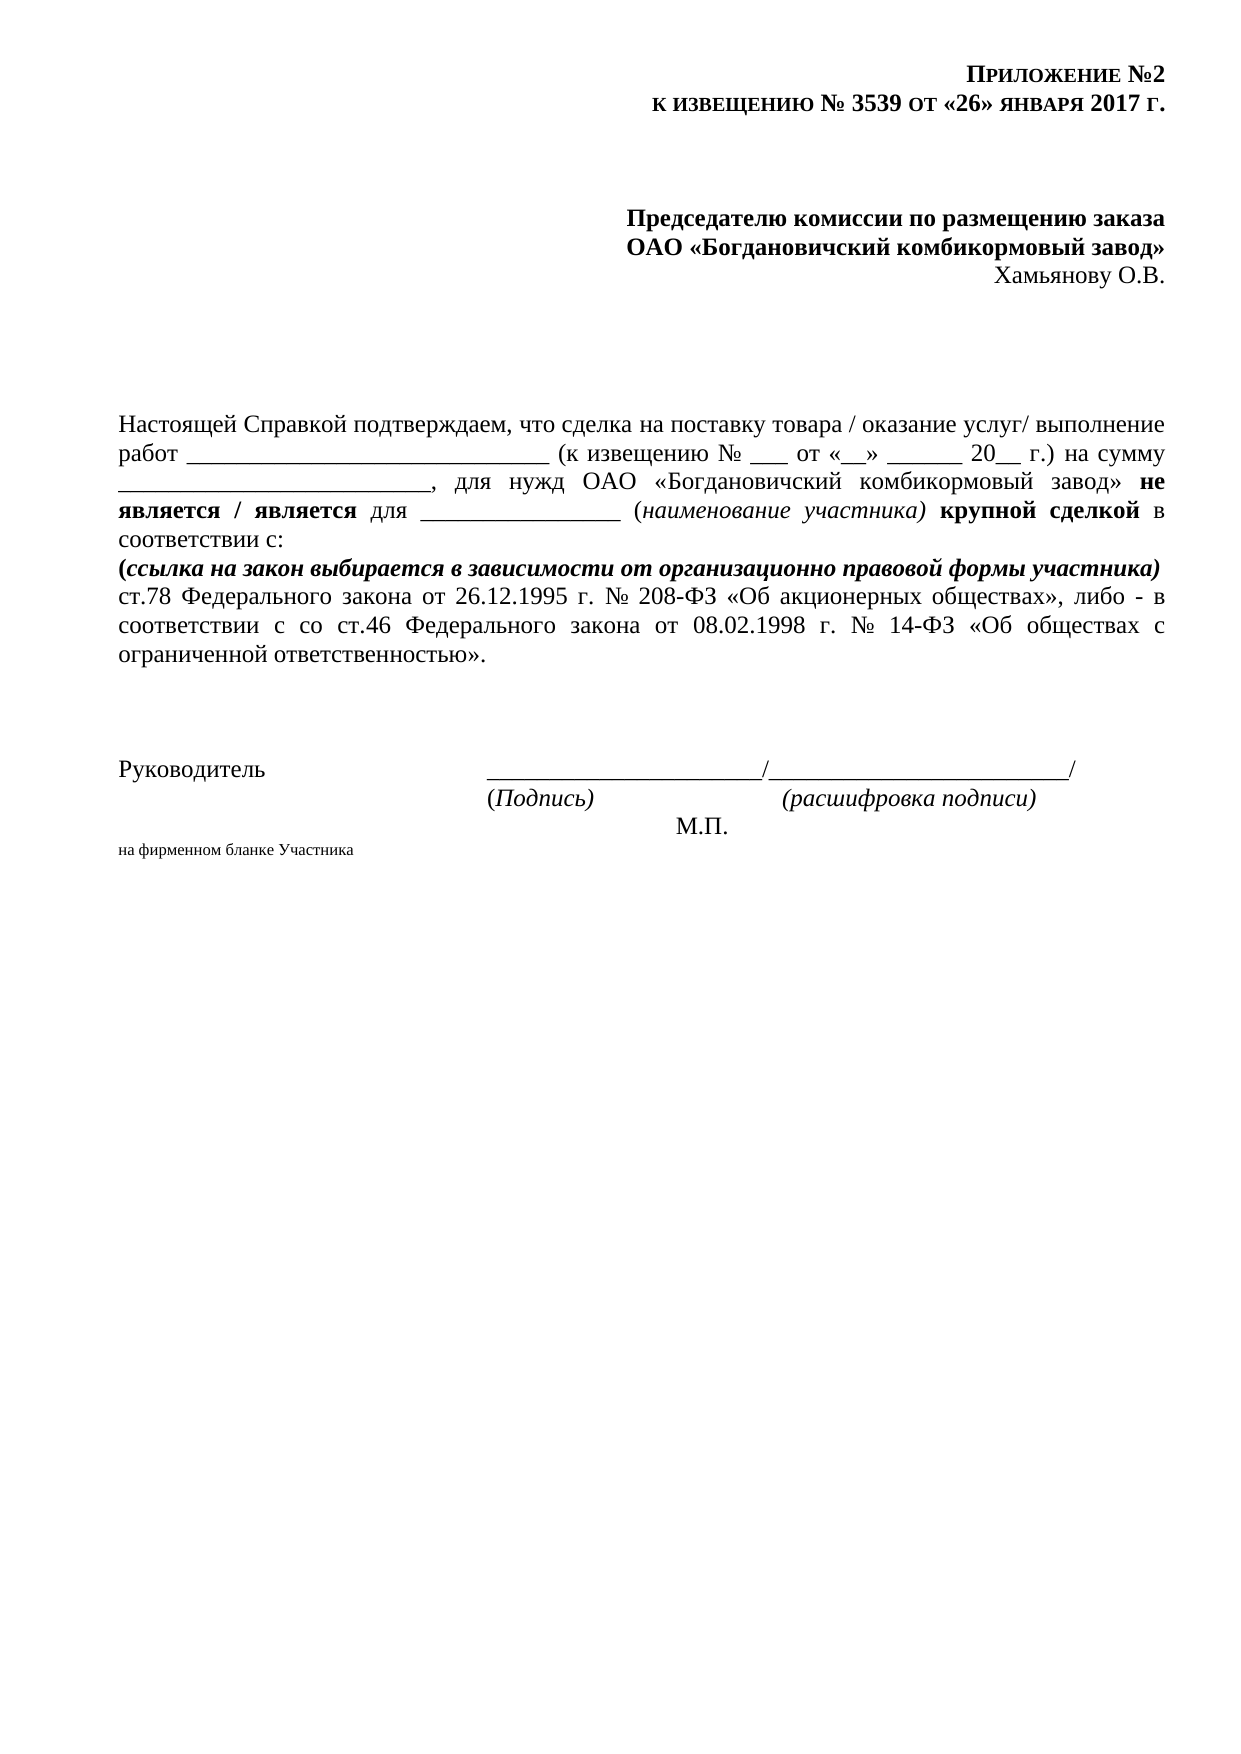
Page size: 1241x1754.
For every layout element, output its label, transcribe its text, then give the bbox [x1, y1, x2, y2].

text (Подпись) (расшифровка подписи) [236, 783, 1165, 811]
text (ссылка на закон выбирается в зависимости от организационно правовой формы участника) [118, 553, 1165, 581]
text Руководитель ______________________/________________________/ [118, 754, 1165, 783]
text М.П. [384, 811, 1165, 840]
text ОАО «Богдановичский комбикормовый завод» [118, 232, 1165, 260]
text Настоящей Справкой подтверждаем, что сделка на поставку товара / оказание услуг/ выполнение работ _____________________________ (к извещению № ___ от «__» ______ 20__ г.) на сумму _________________________, для нужд ОАО «Богдановичский комбикормовый завод» не является / является для ________________ (наименование участника) крупной сделкой в соответствии с: [118, 409, 1165, 553]
text на фирменном бланке Участника [118, 840, 1165, 859]
text ст.78 Федерального закона от 26.12.1995 г. № 208-ФЗ «Об акционерных обществах», либо - в соответствии с со ст.46 Федерального закона от 08.02.1998 г. № 14-ФЗ «Об обществах с ограниченной ответственностью». [118, 581, 1165, 668]
text Хамьянову О.В. [118, 260, 1165, 289]
text Председателю комиссии по размещению заказа [118, 203, 1165, 232]
